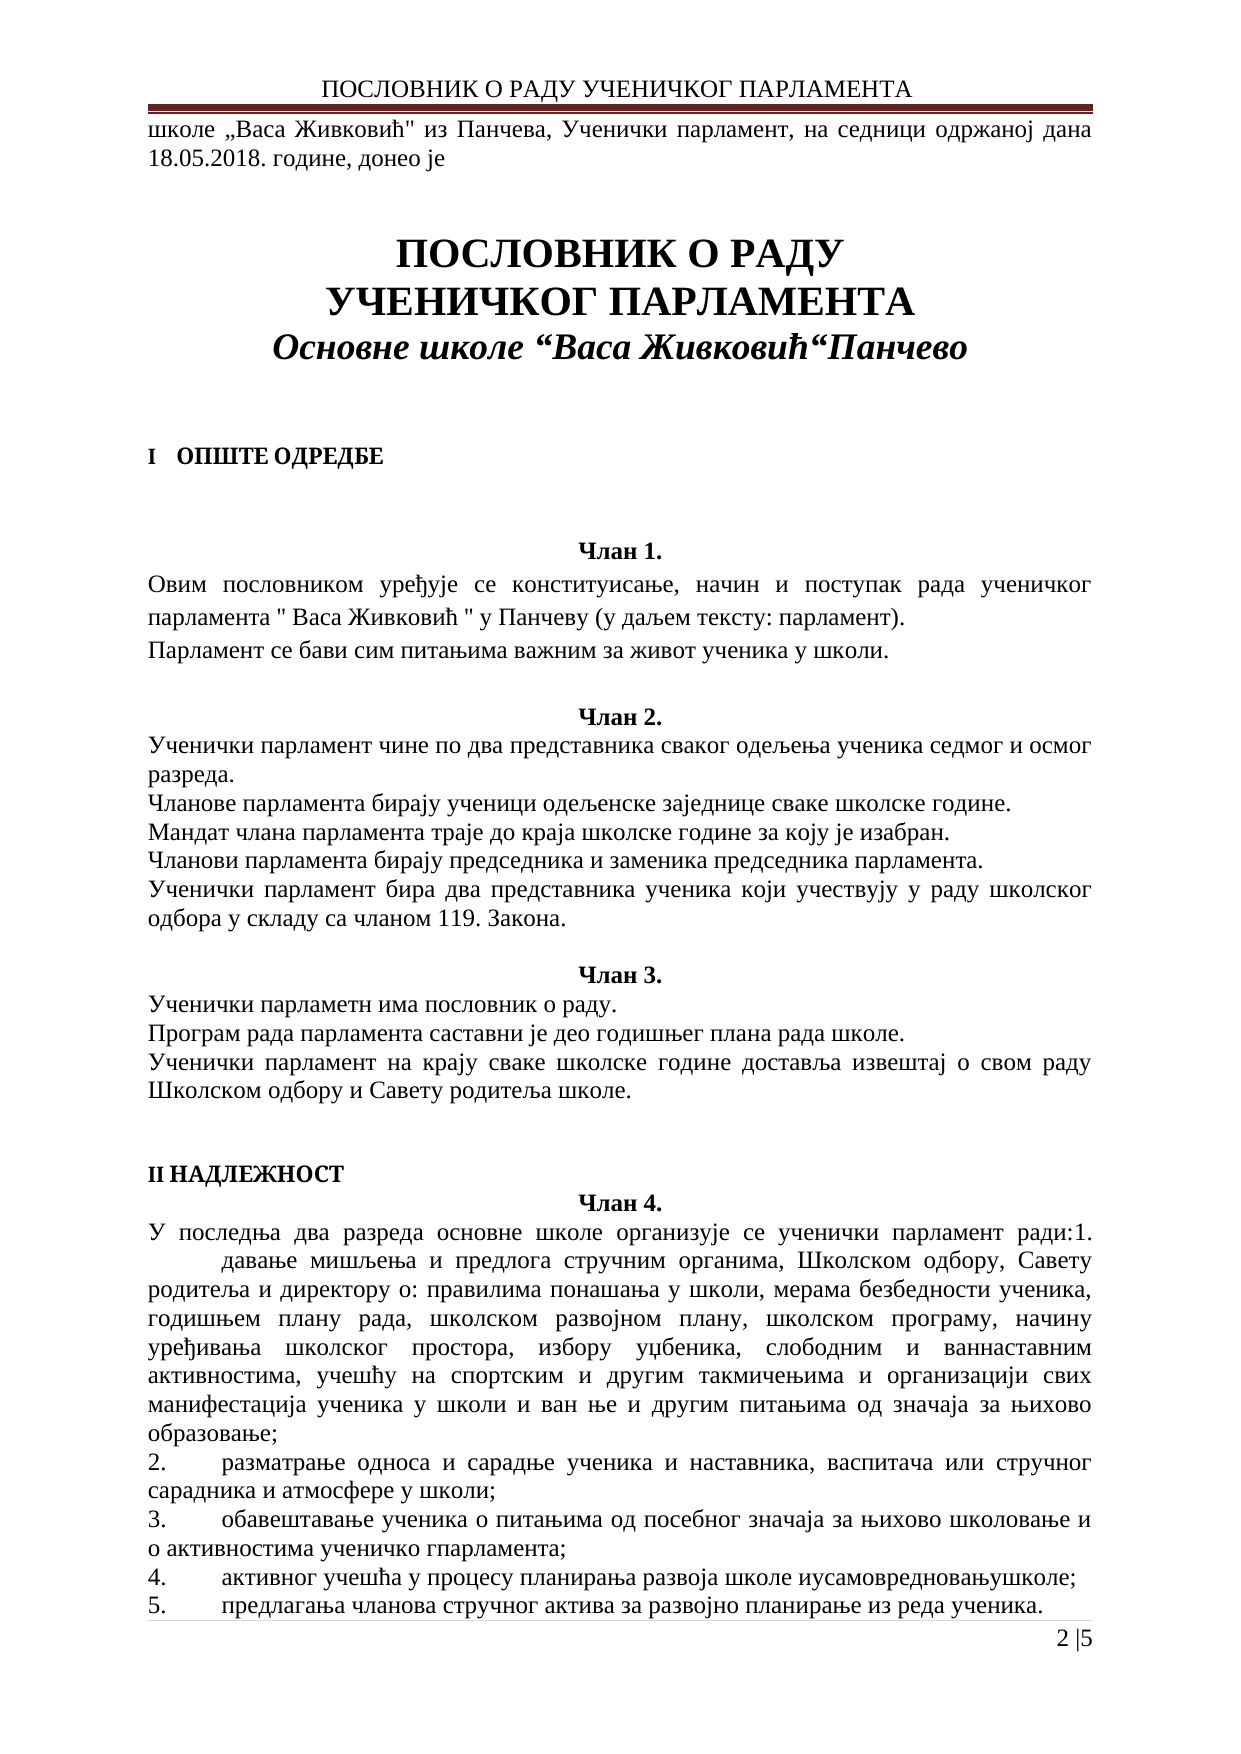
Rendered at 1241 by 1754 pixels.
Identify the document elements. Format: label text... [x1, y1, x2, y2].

text Програм рада парламента саставни је део годишњег плана рада школе. [148, 1018, 1093, 1047]
text II НАДЛЕЖНОСТ [148, 1162, 1093, 1188]
text Чланове парламента бирају ученици одељенске заједнице сваке школске године. [148, 788, 1093, 817]
text 3. обавештавање ученика о питањима од посебног значаја за њихово школовање и о активностима ученичко гпарламента; [148, 1504, 1093, 1562]
text 2. разматрање односа и сарадње ученика и наставника, васпитача или стручног сарадника и атмосфере у школи; [148, 1447, 1093, 1504]
subtitle I ОПШТЕ ОДРЕДБЕ [148, 444, 1093, 470]
subtitle УЧЕНИЧКОГ ПАРЛАМЕНТА [148, 277, 1093, 325]
text Члан 1. [148, 536, 1093, 565]
text Ученички парламетн има пословник о раду. [148, 989, 1093, 1018]
subtitle Основне школе “Васа Живковић“Панчево [148, 325, 1093, 368]
subtitle ПОСЛОВНИК О РАДУ [148, 229, 1093, 277]
text Парламент се бави сим питањима важним за живот ученика у школи. [148, 636, 1093, 664]
subtitle Члан 2. [148, 702, 1093, 730]
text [148, 114, 1093, 171]
text Мандат члана парламента траје до краја школске године за коју је изабран. [148, 817, 1093, 845]
text Члан 4. [148, 1188, 1093, 1217]
text 4. активног учешћа у процесу планирања развоја школе иусамовредновањушколе; [148, 1562, 1093, 1590]
text Ученички парламент бира два представника ученика који учествују у раду школског одбора у складу са чланом 119. Закона. [148, 874, 1093, 932]
text У последња два разреда основне школе организује се ученички парламент ради:1. давање мишљења и предлога стручним органима, Школском одбору, Савету родитеља и директору о: правилима понашања у школи, мерама безбедности ученика, годишњем плану рада, школском развојном плану, школском програму, начину уређивања школског простора, избору уџбеника, слободним и ваннаставним активностима, учешћу на спортским и другим такмичењима и организацији свих манифестација ученика у школи и ван ње и другим питањима од значаја за њихово образовање; [148, 1217, 1093, 1447]
text Овим пословником уређује се конституисање, начин и поступак рада ученичког парламента '' Васа Живковић '' у Панчеву (у даљем тексту: парламент). [148, 569, 1093, 631]
text Члан 3. [148, 960, 1093, 989]
text 5. предлагања чланова стручног актива за развојно планирање из реда ученика. [148, 1590, 1093, 1619]
text Ученички парламент на крају сваке школске године доставља извештај о свом раду Школском одбору и Савету родитеља школе. [148, 1047, 1093, 1104]
text Чланови парламента бирају председника и заменика председника парламента. [148, 845, 1093, 874]
subtitle Ученички парламент чине по два представника сваког одељења ученика седмог и осмог разреда. [148, 730, 1093, 788]
